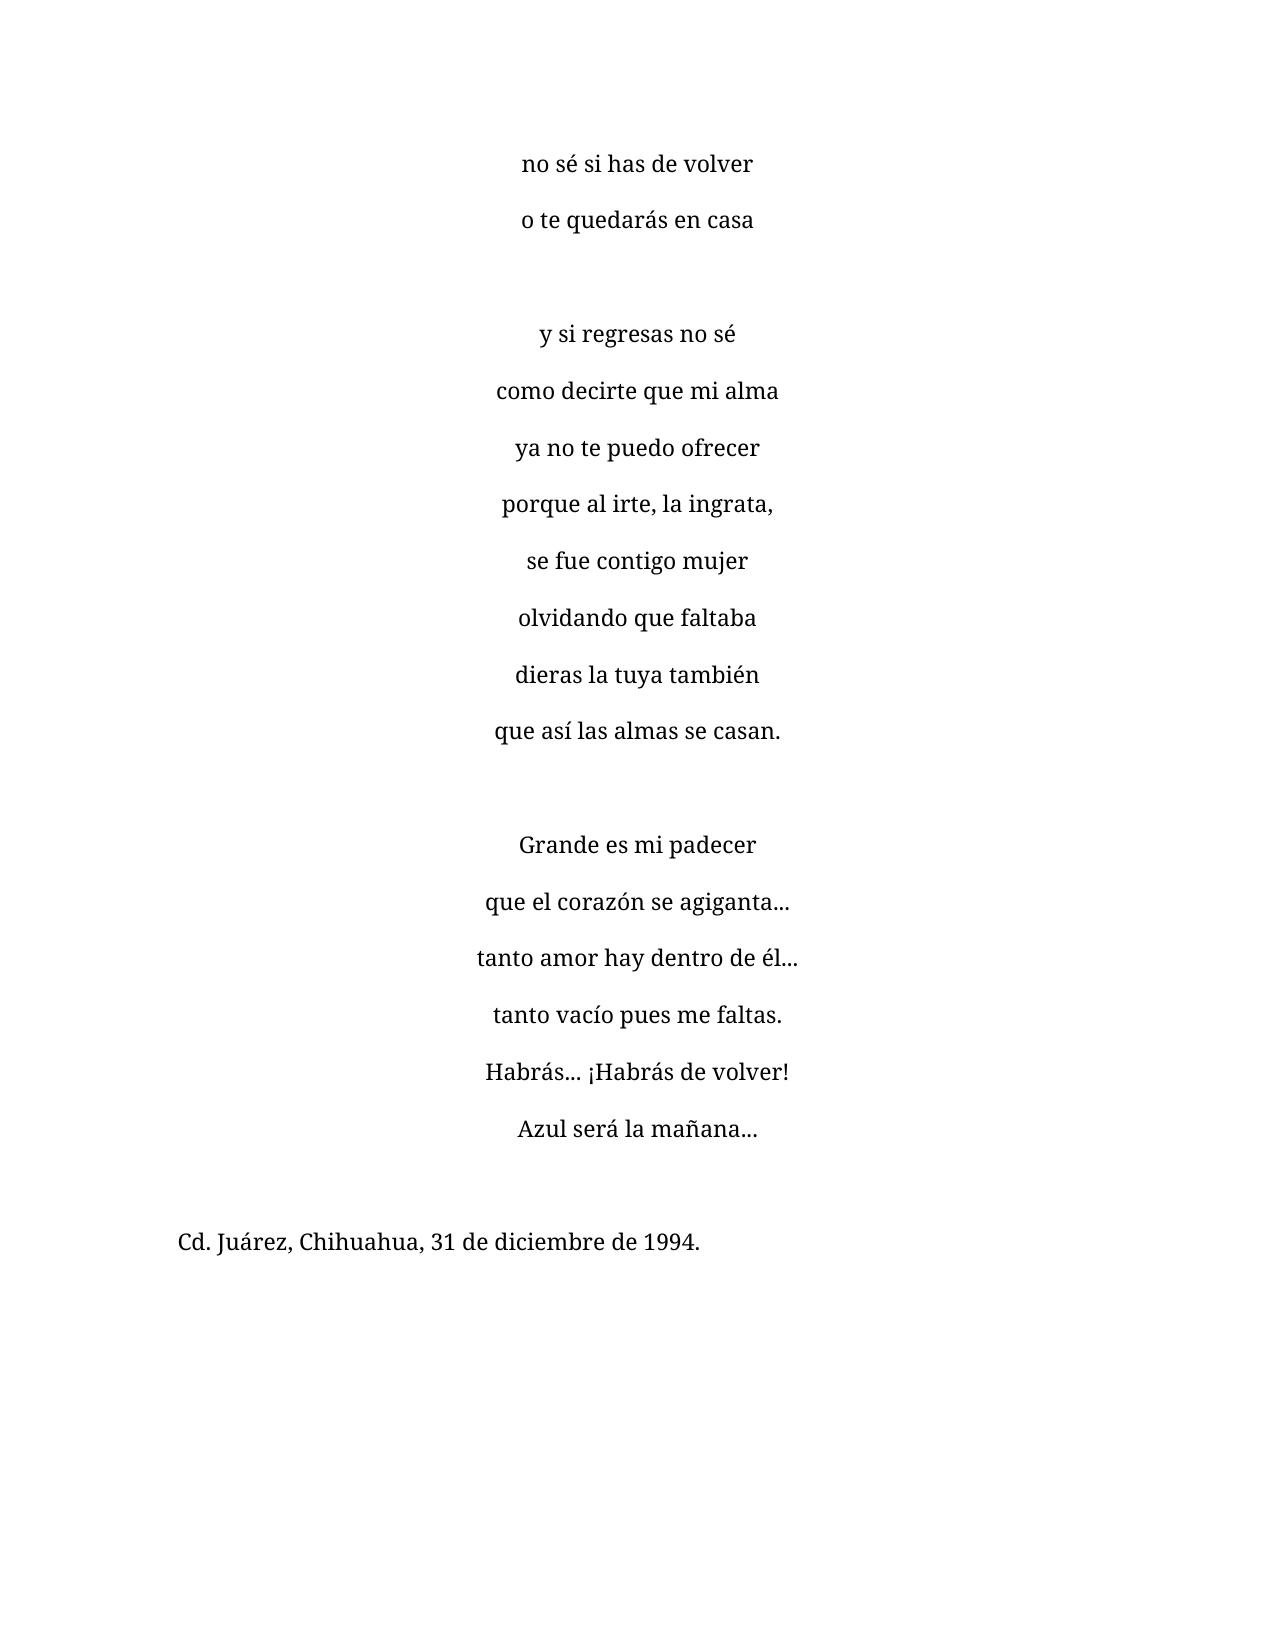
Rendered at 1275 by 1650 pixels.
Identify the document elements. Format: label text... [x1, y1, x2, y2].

text como decirte que mi alma [177, 375, 1098, 406]
text Habrás... ¡Habrás de volver! [177, 1056, 1098, 1087]
text ya no te puedo ofrecer [177, 431, 1098, 463]
text dieras la tuya también [177, 658, 1098, 690]
text porque al irte, la ingrata, [177, 488, 1098, 519]
text o te quedarás en casa [177, 204, 1098, 236]
text no sé si has de volver [177, 148, 1098, 179]
text olvidando que faltaba [177, 602, 1098, 633]
text tanto vacío pues me faltas. [177, 999, 1098, 1030]
text se fue contigo mujer [177, 545, 1098, 576]
text Cd. Juárez, Chihuahua, 31 de diciembre de 1994. [177, 1226, 1098, 1257]
text tanto amor hay dentro de él... [177, 942, 1098, 974]
text que así las almas se casan. [177, 715, 1098, 747]
text que el corazón se agiganta... [177, 886, 1098, 917]
text Azul será la mañana... [177, 1113, 1098, 1144]
text Grande es mi padecer [177, 829, 1098, 860]
text y si regresas no sé [177, 318, 1098, 349]
